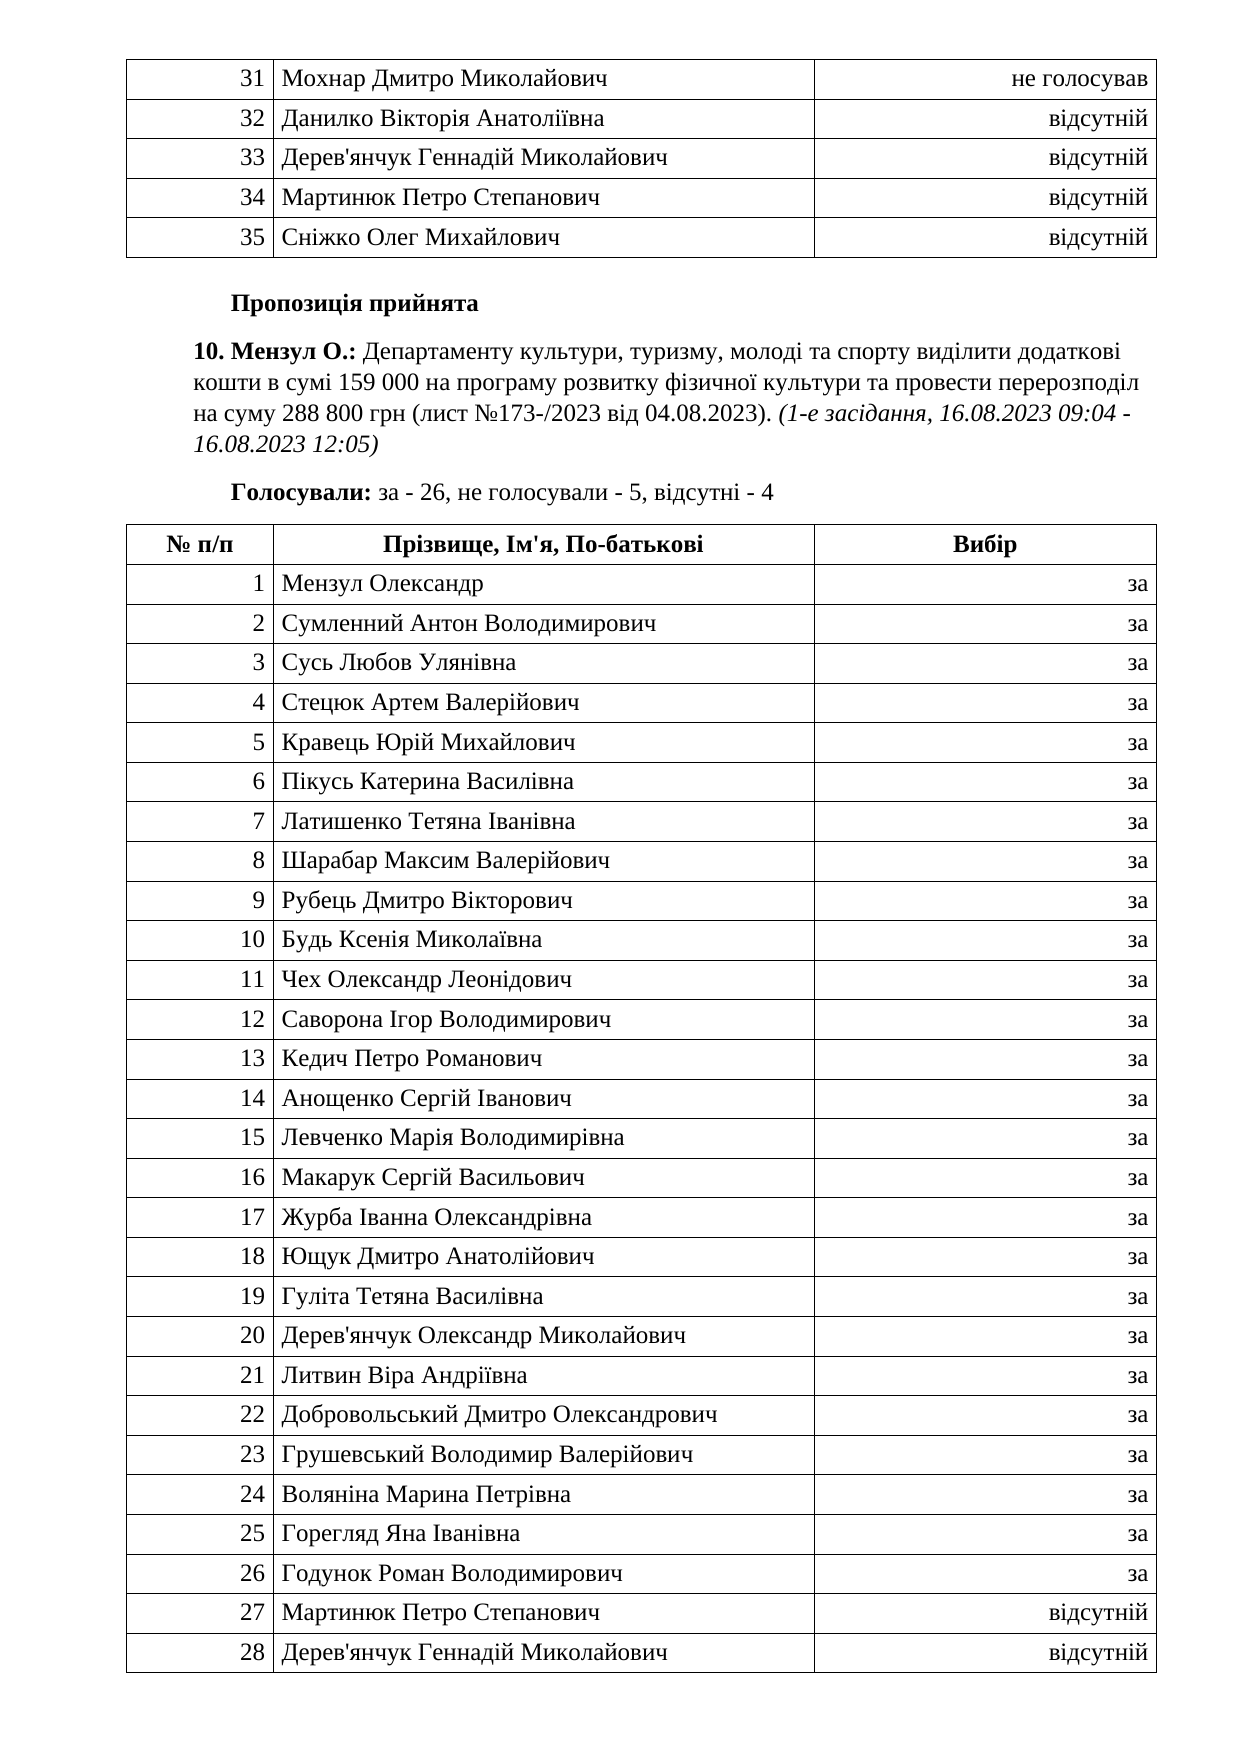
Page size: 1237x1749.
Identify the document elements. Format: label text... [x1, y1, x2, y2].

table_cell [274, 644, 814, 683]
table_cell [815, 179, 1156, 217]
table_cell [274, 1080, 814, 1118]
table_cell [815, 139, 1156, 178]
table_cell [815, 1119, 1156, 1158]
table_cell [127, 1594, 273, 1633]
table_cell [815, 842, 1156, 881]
text Голосували: за - 26, не голосували - 5, відсутні - 4 [231, 477, 1148, 505]
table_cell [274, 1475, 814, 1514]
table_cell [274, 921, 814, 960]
text 10. Мензул О.: Департаменту культури, туризму, молоді та спорту виділити додаткові кошти в сумі 159 000 на програму розвитку фізичної культури та провести перерозподіл на суму 288 800 грн (лист №173-/2023 від 04.08.2023). (1-е засідання, 16.08.2023 09:04 - 16.08.2023 12:05) [193, 336, 1148, 458]
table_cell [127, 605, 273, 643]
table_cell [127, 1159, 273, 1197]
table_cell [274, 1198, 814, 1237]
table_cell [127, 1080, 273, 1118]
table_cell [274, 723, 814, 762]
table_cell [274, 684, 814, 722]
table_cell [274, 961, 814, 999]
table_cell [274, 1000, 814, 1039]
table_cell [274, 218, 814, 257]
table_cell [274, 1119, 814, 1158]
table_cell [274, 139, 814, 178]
text Пропозиція прийнята [231, 258, 1148, 317]
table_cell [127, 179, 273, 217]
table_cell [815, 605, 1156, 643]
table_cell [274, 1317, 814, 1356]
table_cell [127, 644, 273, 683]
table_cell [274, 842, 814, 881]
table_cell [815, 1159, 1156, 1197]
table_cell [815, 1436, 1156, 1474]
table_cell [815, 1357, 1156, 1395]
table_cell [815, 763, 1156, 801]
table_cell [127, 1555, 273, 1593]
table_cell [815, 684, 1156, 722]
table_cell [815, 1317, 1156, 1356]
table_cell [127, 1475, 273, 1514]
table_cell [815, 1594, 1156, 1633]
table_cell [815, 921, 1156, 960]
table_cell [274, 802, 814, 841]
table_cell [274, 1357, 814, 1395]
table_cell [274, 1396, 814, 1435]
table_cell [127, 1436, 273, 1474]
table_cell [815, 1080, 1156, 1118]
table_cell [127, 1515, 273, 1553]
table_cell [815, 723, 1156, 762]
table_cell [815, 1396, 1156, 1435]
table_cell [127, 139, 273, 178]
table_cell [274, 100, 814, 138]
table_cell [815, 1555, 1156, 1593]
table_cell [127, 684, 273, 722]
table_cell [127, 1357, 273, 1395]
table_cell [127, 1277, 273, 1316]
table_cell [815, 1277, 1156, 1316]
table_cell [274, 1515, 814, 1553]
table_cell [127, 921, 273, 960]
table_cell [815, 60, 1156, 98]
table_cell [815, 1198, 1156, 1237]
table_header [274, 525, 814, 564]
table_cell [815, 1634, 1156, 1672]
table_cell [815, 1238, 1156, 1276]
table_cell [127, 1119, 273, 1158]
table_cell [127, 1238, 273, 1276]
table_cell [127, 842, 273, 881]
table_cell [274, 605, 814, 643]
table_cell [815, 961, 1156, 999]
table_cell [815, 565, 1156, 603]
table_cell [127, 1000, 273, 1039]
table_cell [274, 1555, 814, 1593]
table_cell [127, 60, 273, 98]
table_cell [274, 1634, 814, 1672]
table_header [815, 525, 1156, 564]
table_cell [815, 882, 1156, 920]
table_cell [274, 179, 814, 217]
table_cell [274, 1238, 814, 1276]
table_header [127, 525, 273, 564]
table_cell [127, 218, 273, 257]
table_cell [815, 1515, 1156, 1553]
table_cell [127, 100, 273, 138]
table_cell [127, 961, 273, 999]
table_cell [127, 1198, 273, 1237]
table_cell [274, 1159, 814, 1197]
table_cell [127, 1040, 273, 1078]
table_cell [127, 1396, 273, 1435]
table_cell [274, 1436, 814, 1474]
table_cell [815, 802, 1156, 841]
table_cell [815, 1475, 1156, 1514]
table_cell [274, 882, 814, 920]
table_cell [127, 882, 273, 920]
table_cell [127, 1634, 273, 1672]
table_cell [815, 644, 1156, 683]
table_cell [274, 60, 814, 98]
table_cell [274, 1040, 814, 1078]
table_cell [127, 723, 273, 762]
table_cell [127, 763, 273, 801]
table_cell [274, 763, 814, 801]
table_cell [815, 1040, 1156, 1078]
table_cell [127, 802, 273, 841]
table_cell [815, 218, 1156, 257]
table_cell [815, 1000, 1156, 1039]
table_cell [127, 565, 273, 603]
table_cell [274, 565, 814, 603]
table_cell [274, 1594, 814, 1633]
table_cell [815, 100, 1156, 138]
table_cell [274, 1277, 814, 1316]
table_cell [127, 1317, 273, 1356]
